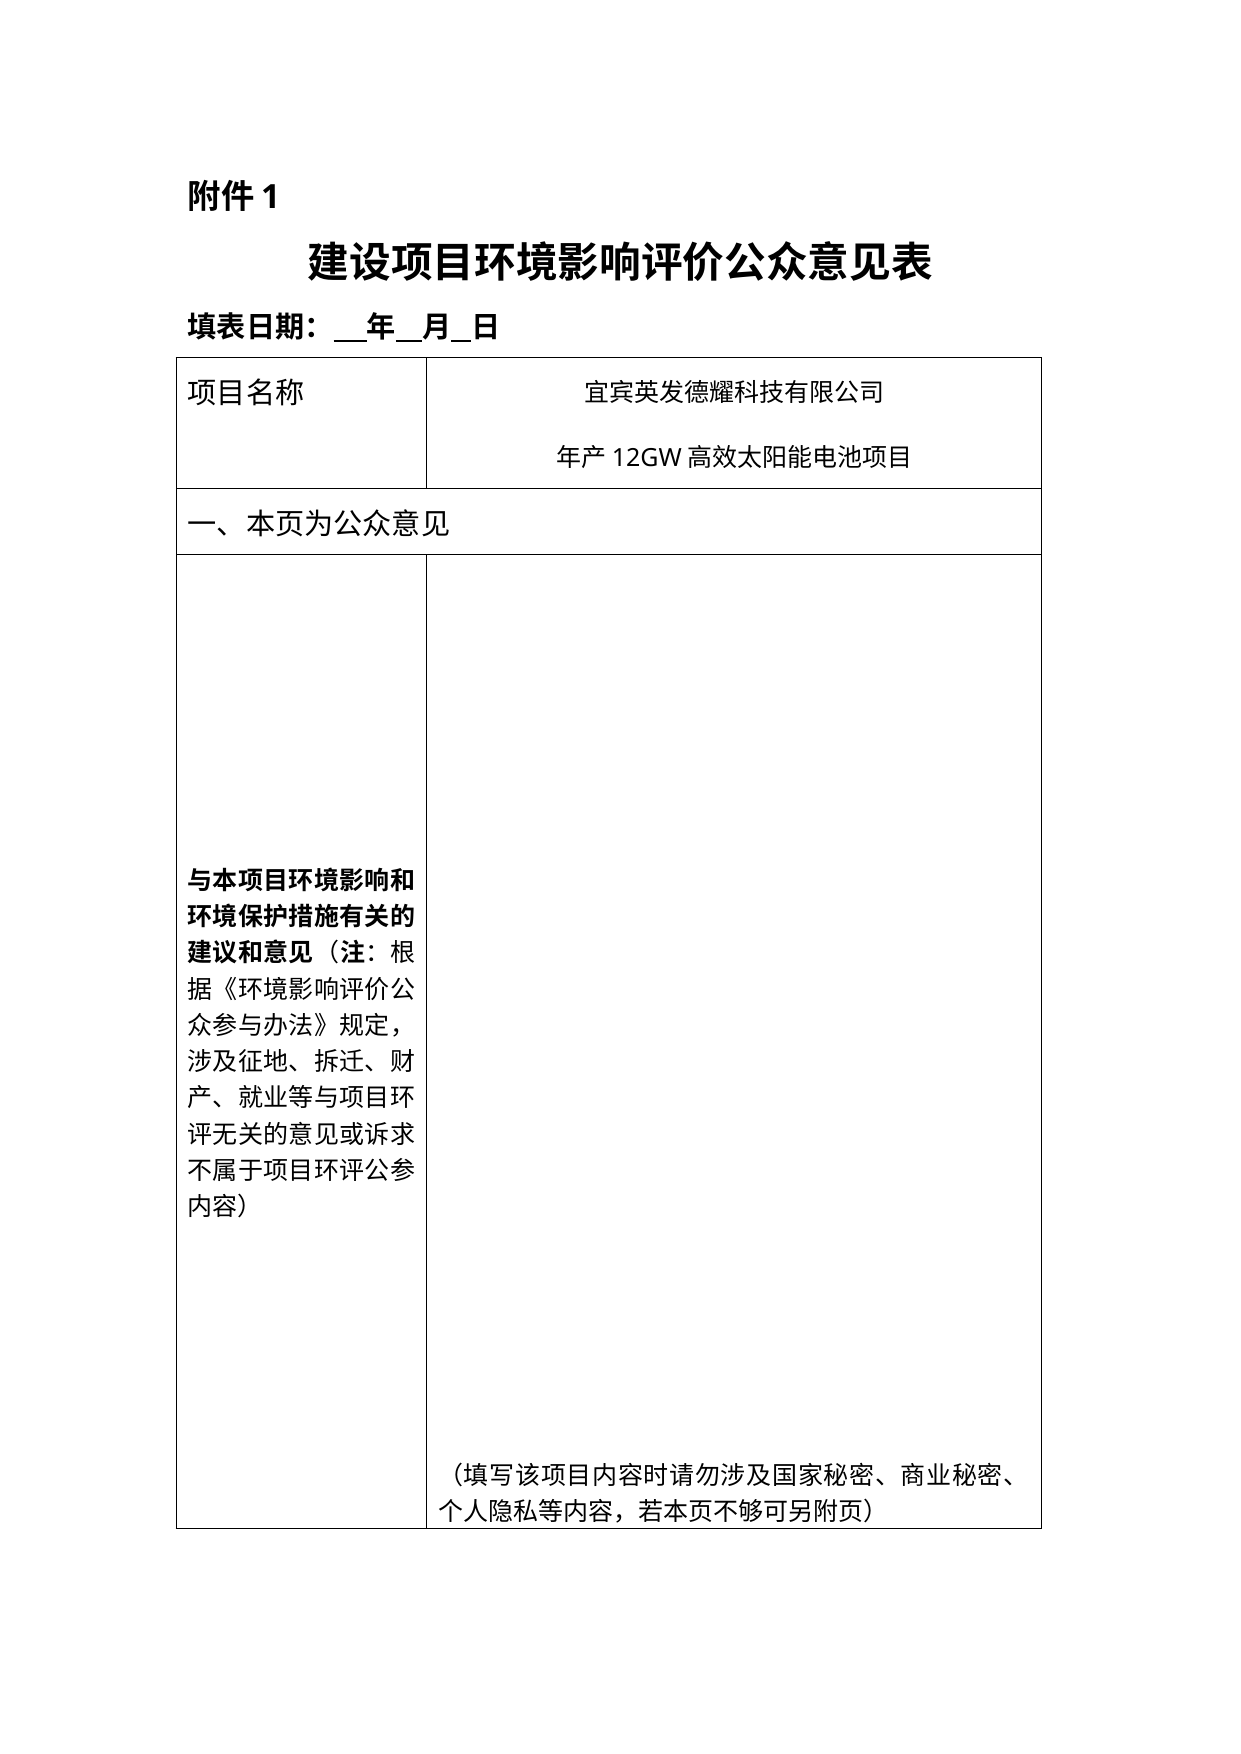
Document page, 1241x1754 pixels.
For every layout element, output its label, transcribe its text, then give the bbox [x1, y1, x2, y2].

table_cell 与本项目环境影响和环境保护措施有关的建议和意见（注：根据《环境影响评价公众参与办法》规定，涉及征地、拆迁、财产、就业等与项目环评无关的意见或诉求不属于项目环评公参内容） [177, 555, 426, 1528]
table_header 项目名称 [177, 358, 426, 488]
text 填表日期： 年 月 日 [187, 292, 1053, 357]
table_cell （填写该项目内容时请勿涉及国家秘密、商业秘密、个人隐私等内容，若本页不够可另附页） [427, 555, 1041, 1528]
table_cell 一、本页为公众意见 [177, 489, 1041, 554]
table_header 宜宾英发德耀科技有限公司 年产12GW高效太阳能电池项目 [427, 358, 1041, 488]
text 建设项目环境影响评价公众意见表 [187, 227, 1053, 292]
text 附件1 [187, 162, 1053, 227]
